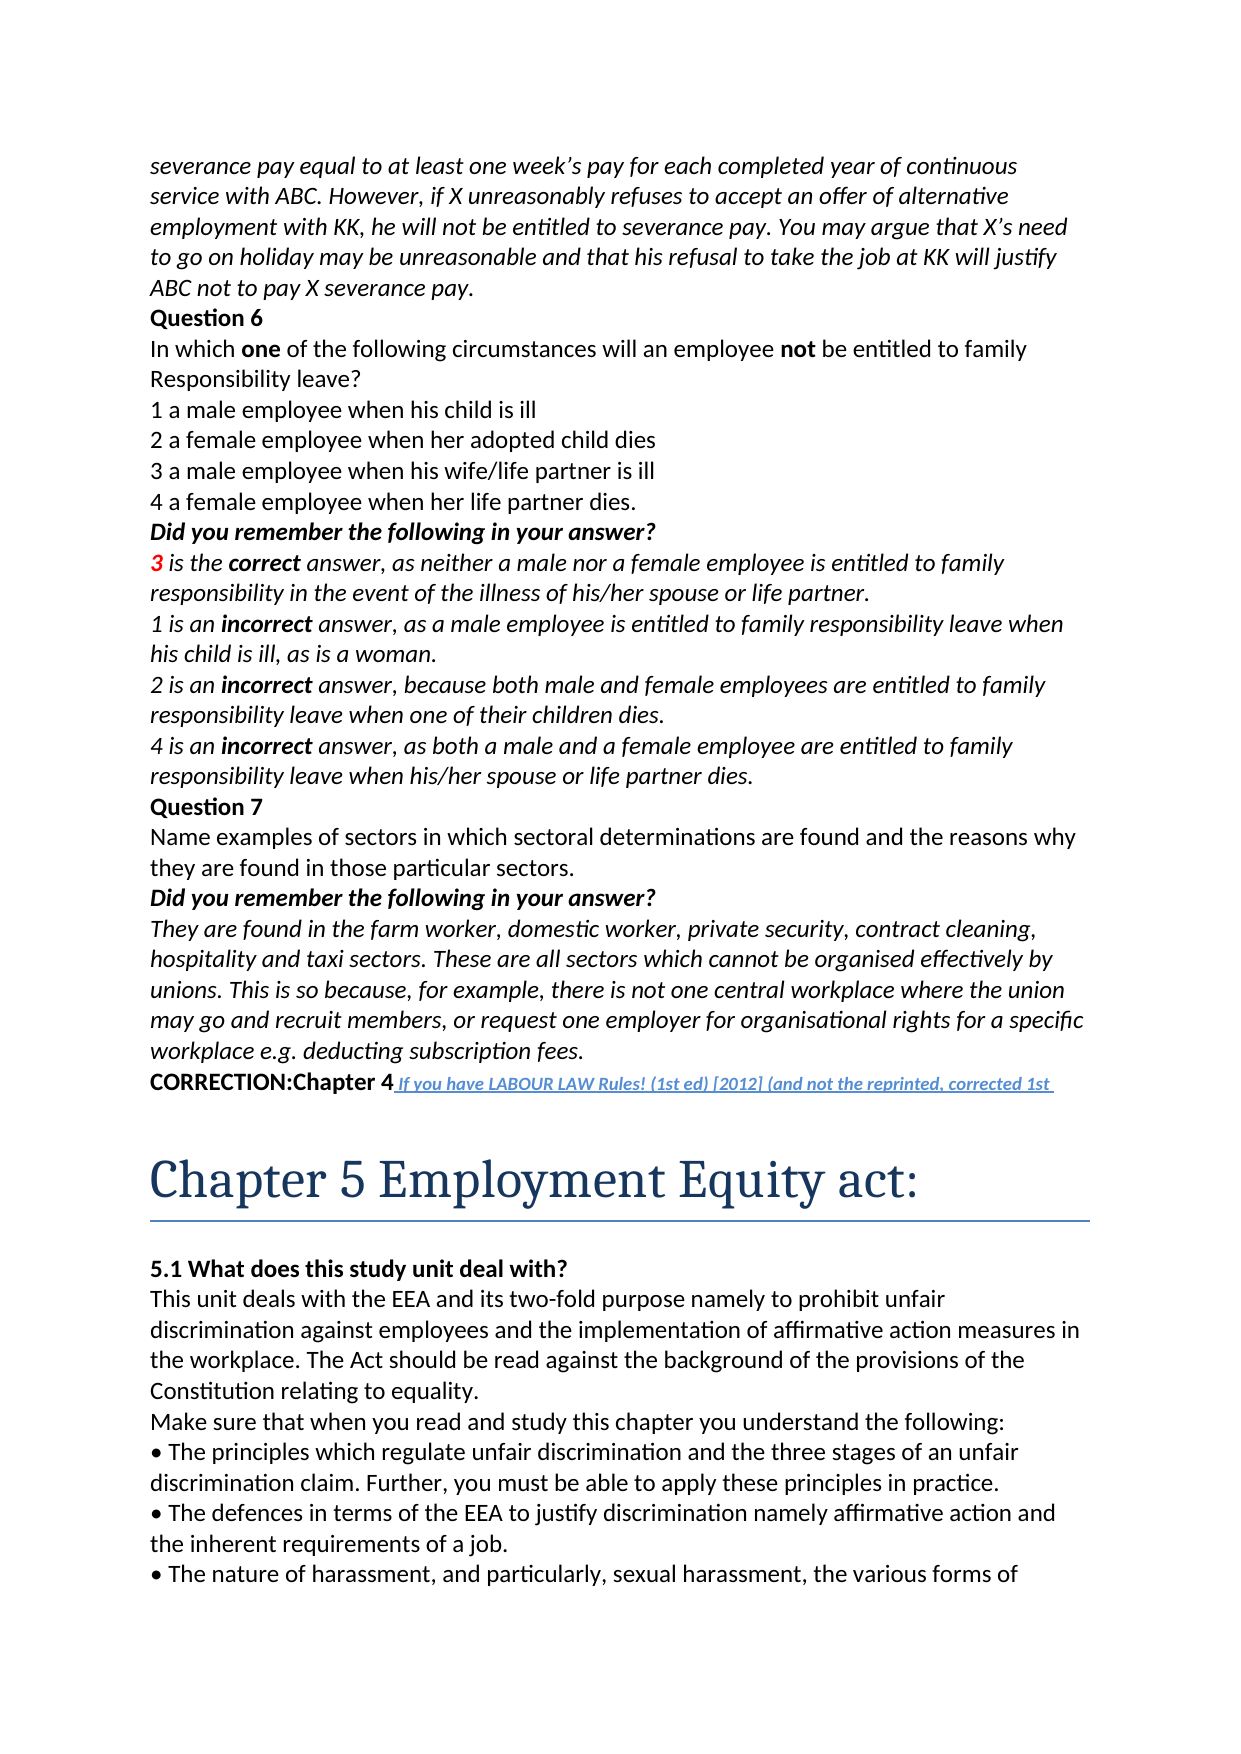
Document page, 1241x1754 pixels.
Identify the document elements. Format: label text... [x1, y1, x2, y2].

text Did you remember the following in your answer? [150, 882, 1090, 913]
text Make sure that when you read and study this chapter you understand the following: [150, 1406, 1090, 1436]
text responsibility leave when one of their children dies. [150, 699, 1090, 730]
text responsibility leave when his/her spouse or life partner dies. [150, 760, 1090, 791]
text they are found in those particular sectors. [150, 852, 1090, 882]
text Responsibility leave? [150, 364, 1090, 394]
text 3 is the correct answer, as neither a male nor a female employee is entitled to family [150, 547, 1090, 577]
text • The defences in terms of the EEA to justify discrimination namely affirmative action and [150, 1497, 1090, 1528]
title Chapter 5 Employment Equity act: [150, 1149, 1090, 1220]
text In which one of the following circumstances will an employee not be entitled to family [150, 333, 1090, 364]
text They are found in the farm worker, domestic worker, private security, contract cleaning, [150, 913, 1090, 943]
text 1 is an incorrect answer, as a male employee is entitled to family responsibility leave when his child is ill, as is a woman. [150, 608, 1090, 669]
text 5.1 What does this study unit deal with? [150, 1253, 1090, 1284]
text 1 a male employee when his child is ill [150, 394, 1090, 425]
text hospitality and taxi sectors. These are all sectors which cannot be organised effectively by [150, 943, 1090, 974]
text 4 is an incorrect answer, as both a male and a female employee are entitled to family [150, 730, 1090, 760]
text Name examples of sectors in which sectoral determinations are found and the reasons why [150, 821, 1090, 852]
text severance pay equal to at least one week’s pay for each completed year of continuous service with ABC. However, if X unreasonably refuses to accept an offer of alternative employment with KK, he will not be entitled to severance pay. You may argue that X’s need to go on holiday may be unreasonable and that his refusal to take the job at KK will justify ABC not to pay X severance pay. [150, 150, 1090, 303]
text Question 6 [150, 303, 1090, 333]
text CORRECTION:Chapter 4 If you have LABOUR LAW Rules! (1st ed) [2012] (and not the reprinted, corrected 1st [150, 1066, 1090, 1096]
text may go and recruit members, or request one employer for organisational rights for a specific [150, 1004, 1090, 1035]
text 2 is an incorrect answer, because both male and female employees are entitled to family [150, 669, 1090, 699]
text discrimination claim. Further, you must be able to apply these principles in practice. [150, 1467, 1090, 1497]
text unions. This is so because, for example, there is not one central workplace where the union [150, 974, 1090, 1004]
text 4 a female employee when her life partner dies. [150, 486, 1090, 516]
text 3 a male employee when his wife/life partner is ill [150, 455, 1090, 486]
text • The principles which regulate unfair discrimination and the three stages of an unfair [150, 1436, 1090, 1467]
text responsibility in the event of the illness of his/her spouse or life partner. [150, 577, 1090, 608]
text Question 7 [150, 791, 1090, 821]
text This unit deals with the EEA and its two-fold purpose namely to prohibit unfair discrimination against employees and the implementation of affirmative action measures in the workplace. The Act should be read against the background of the provisions of the Constitution relating to equality. [150, 1284, 1090, 1406]
text workplace e.g. deducting subscription fees. [150, 1035, 1090, 1066]
text 2 a female employee when her adopted child dies [150, 425, 1090, 455]
text the inherent requirements of a job. [150, 1528, 1090, 1558]
text • The nature of harassment, and particularly, sexual harassment, the various forms of [150, 1558, 1090, 1589]
text Did you remember the following in your answer? [150, 516, 1090, 547]
